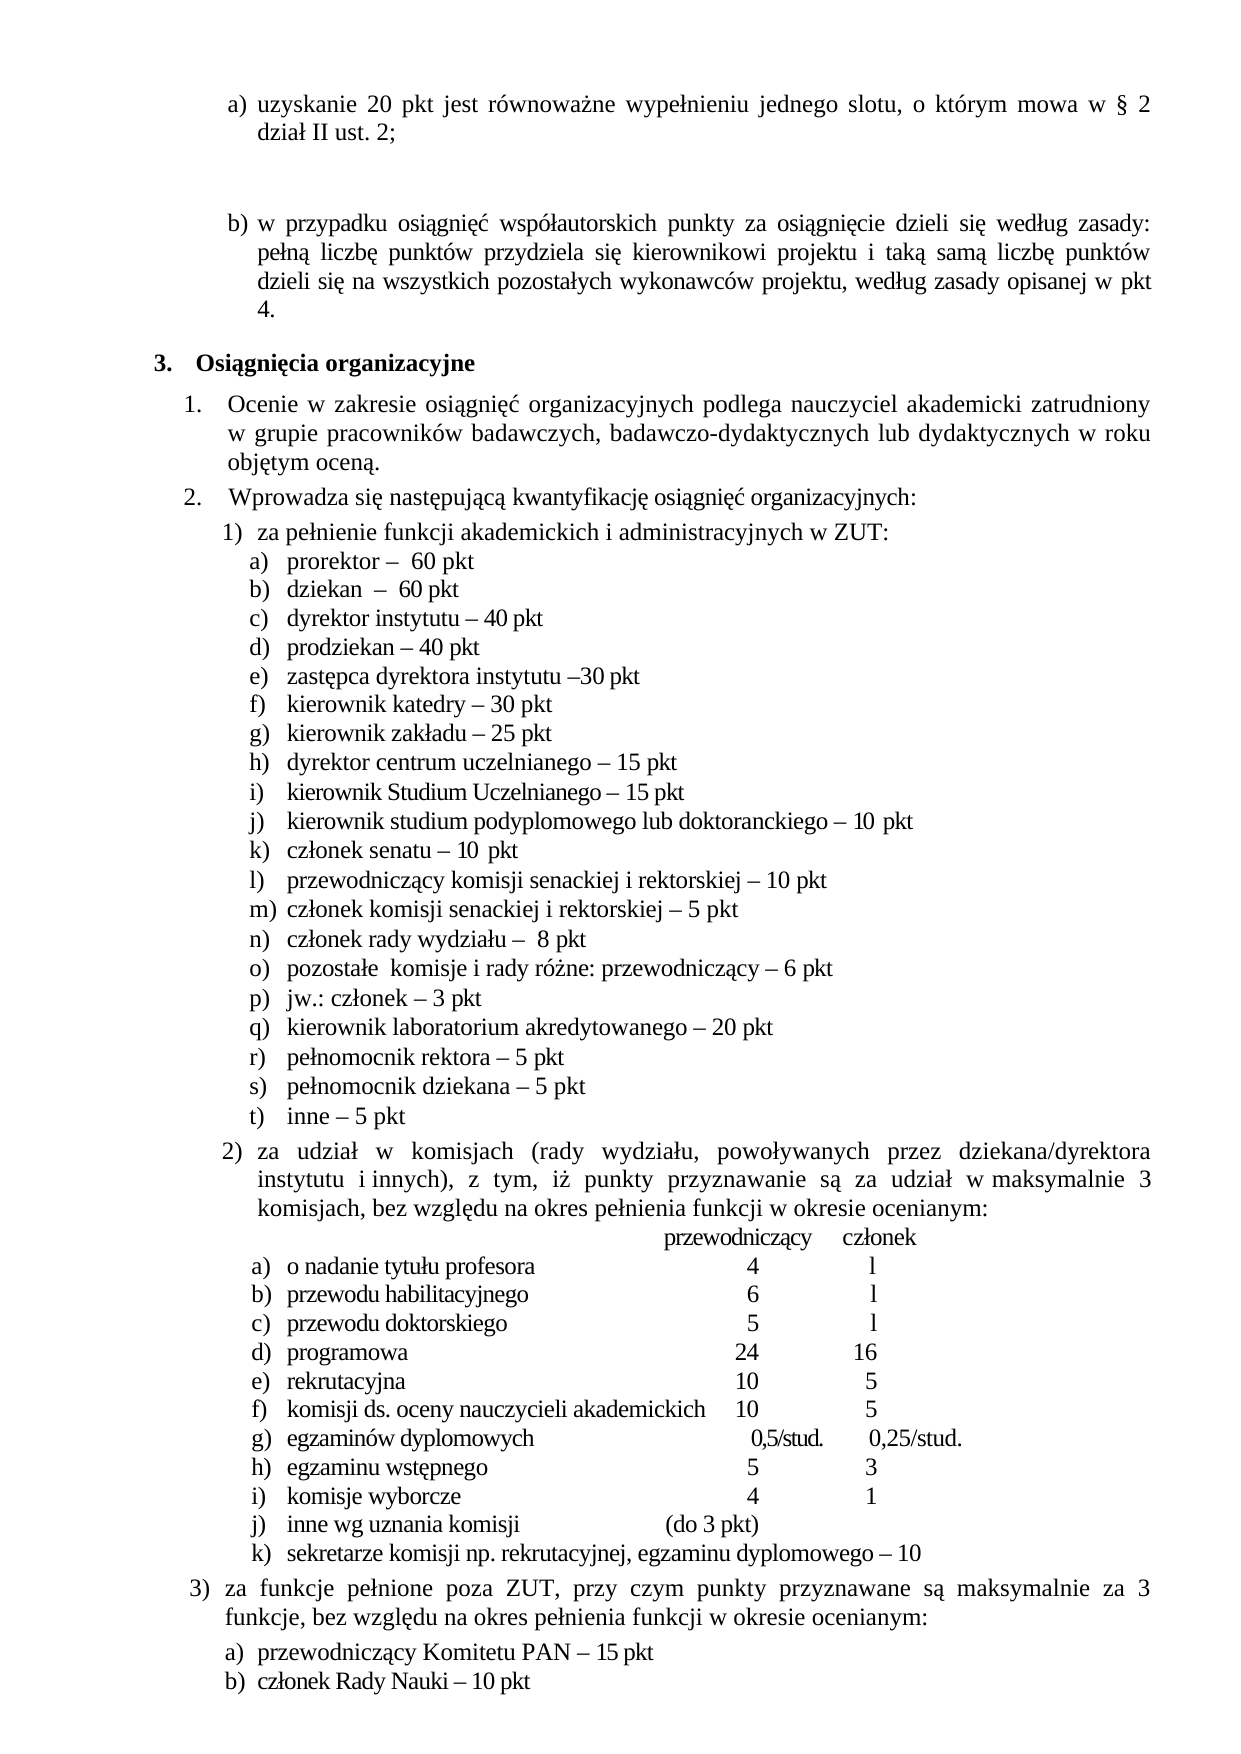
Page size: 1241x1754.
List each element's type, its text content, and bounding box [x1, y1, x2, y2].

list Wprowadza się następującą kwantyfikację osiągnięć organizacyjnych: [183, 482, 1152, 511]
list członek rady wydziału – 8 pkt [249, 924, 1152, 953]
text a) uzyskanie 20 pkt jest równoważne wypełnieniu jednego slotu, o którym mowa w § 2 dział II ust. 2; [227, 89, 1152, 146]
list zastępca dyrektora instytutu –30 pkt [249, 661, 1152, 689]
list kierownik Studium Uczelnianego – 15 pkt [249, 777, 1152, 805]
list kierownik zakładu – 25 pkt [249, 718, 1152, 747]
list kierownik katedry – 30 pkt [249, 689, 1152, 718]
list dziekan – 60 pkt [249, 574, 1152, 603]
list pełnomocnik dziekana – 5 pkt [249, 1071, 1152, 1100]
list przewodniczący komisji senackiej i rektorskiej – 10 pkt [249, 865, 1152, 894]
list przewodu doktorskiego 5 l [251, 1308, 1152, 1337]
list kierownik laboratorium akredytowanego – 20 pkt [249, 1012, 1152, 1041]
list członek senatu – 10 pkt [249, 836, 1152, 864]
list sekretarze komisji np. rekrutacyjnej, egzaminu dyplomowego – 10 [251, 1538, 1152, 1567]
text 1. Ocenie w zakresie osiągnięć organizacyjnych podlega nauczyciel akademicki zatrudniony w grupie pracowników badawczych, badawczo-dydaktycznych lub dydaktycznych w roku objętym oceną. [183, 389, 1152, 476]
list egzaminu wstępnego 5 3 [251, 1452, 1152, 1481]
list Osiągnięcia organizacyjne [154, 348, 1152, 377]
list inne – 5 pkt [249, 1101, 1152, 1129]
list dyrektor centrum uczelnianego – 15 pkt [249, 747, 1152, 776]
text przewodniczący członek [664, 1222, 1152, 1251]
list prorektor – 60 pkt [249, 546, 1152, 574]
list programowa 24 16 [251, 1337, 1152, 1366]
list jw.: członek – 3 pkt [249, 983, 1152, 1012]
text 3) za funkcje pełnione poza ZUT, przy czym punkty przyznawane są maksymalnie za 3 funkcje, bez względu na okres pełnienia funkcji w okresie ocenianym: [189, 1573, 1152, 1631]
list inne wg uznania komisji (do 3 pkt) [251, 1509, 1152, 1538]
text b) w przypadku osiągnięć współautorskich punkty za osiągnięcie dzieli się według zasady: pełną liczbę punktów przydziela się kierownikowi projektu i taką samą liczbę punktów dzieli się na wszystkich pozostałych wykonawców projektu, według zasady opisanej w pkt 4. [227, 208, 1152, 323]
list rekrutacyjna 10 5 [251, 1366, 1152, 1394]
list o nadanie tytułu profesora 4 l [251, 1251, 1152, 1279]
list przewodniczący Komitetu PAN – 15 pkt [224, 1637, 1152, 1666]
list za udział w komisjach (rady wydziału, powoływanych przez dziekana/dyrektora instytutu i innych), z tym, iż punkty przyznawanie są za udział w maksymalnie 3 komisjach, bez względu na okres pełnienia funkcji w okresie ocenianym: [222, 1136, 1152, 1222]
list komisje wyborcze 4 1 [251, 1481, 1152, 1509]
list członek komisji senackiej i rektorskiej – 5 pkt [249, 894, 1152, 923]
list pozostałe komisje i rady różne: przewodniczący – 6 pkt [249, 953, 1152, 982]
list kierownik studium podyplomowego lub doktoranckiego – 10 pkt [249, 806, 1152, 835]
list za pełnienie funkcji akademickich i administracyjnych w ZUT: [222, 517, 1152, 546]
list przewodu habilitacyjnego 6 l [251, 1279, 1152, 1308]
list dyrektor instytutu – 40 pkt [249, 603, 1152, 632]
list pełnomocnik rektora – 5 pkt [249, 1042, 1152, 1071]
list egzaminów dyplomowych 0,5/stud. 0,25/stud. [251, 1423, 1152, 1452]
list prodziekan – 40 pkt [249, 632, 1152, 661]
list członek Rady Nauki – 10 pkt [224, 1666, 1152, 1694]
list komisji ds. oceny nauczycieli akademickich 10 5 [251, 1394, 1152, 1423]
